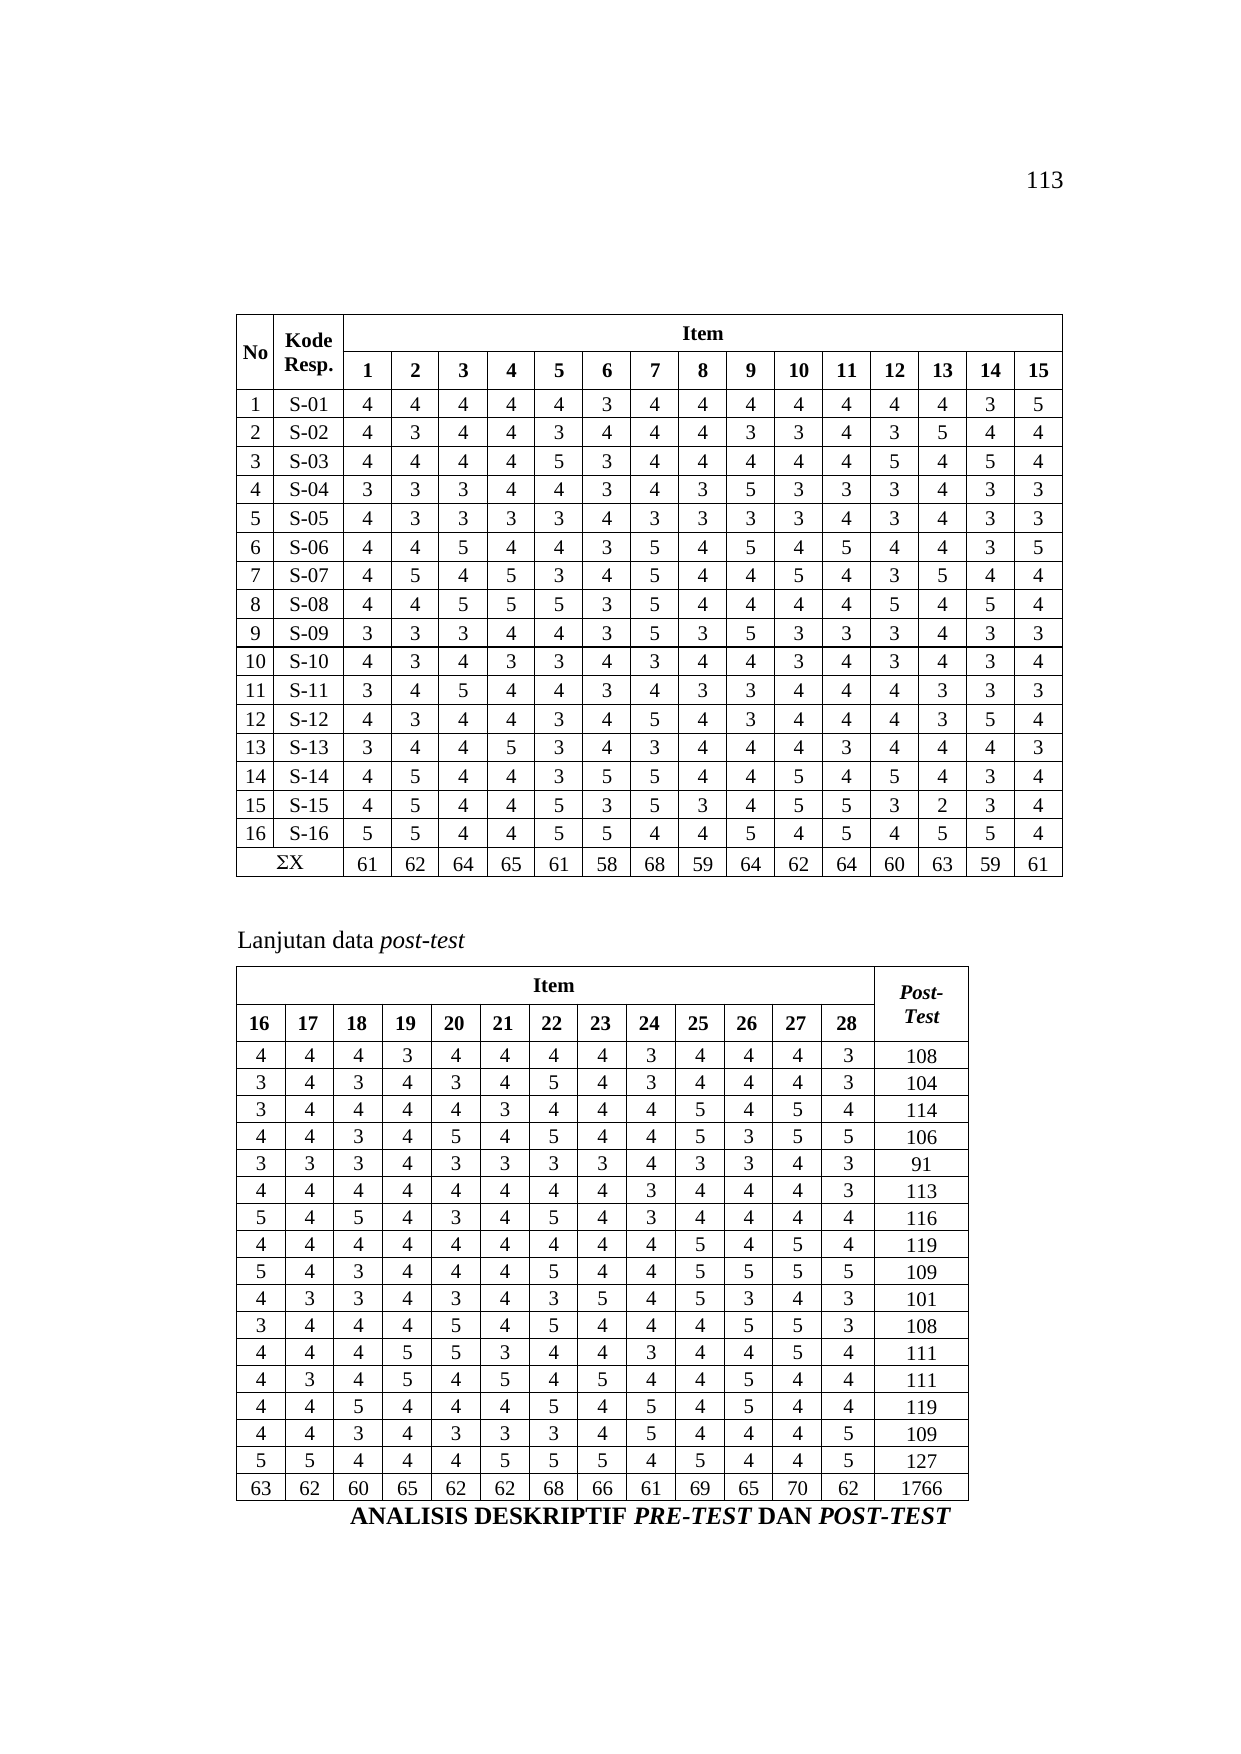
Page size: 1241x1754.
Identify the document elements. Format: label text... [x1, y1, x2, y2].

table_cell 16 [237, 819, 273, 847]
table_cell 3 [822, 1177, 874, 1203]
table_cell 3 [823, 734, 870, 761]
table_cell 3 [871, 648, 918, 675]
table_cell 3 [334, 1150, 382, 1176]
table_cell 4 [344, 648, 391, 675]
table_cell 4 [237, 1177, 285, 1203]
table_cell 4 [725, 1420, 772, 1446]
table_cell 58 [583, 848, 630, 876]
table_cell 5 [822, 1420, 874, 1446]
table_cell 4 [286, 1177, 333, 1203]
table_cell 4 [344, 705, 391, 732]
table_cell 5 [583, 819, 630, 847]
table_cell 4 [627, 1096, 675, 1122]
table_cell 5 [823, 533, 870, 561]
table_cell 4 [725, 1231, 772, 1257]
table_cell 4 [578, 1204, 626, 1230]
table_cell 5 [432, 1312, 480, 1338]
table_cell 4 [967, 734, 1014, 761]
table_cell 3 [439, 619, 487, 646]
table_cell 23 [578, 1005, 626, 1041]
table_cell 4 [334, 1177, 382, 1203]
table_cell 3 [679, 676, 726, 704]
table_cell 4 [237, 1366, 285, 1392]
table_cell 3 [481, 1096, 529, 1122]
table_cell 5 [967, 705, 1014, 732]
table_cell 4 [1015, 562, 1062, 589]
table_cell 4 [1015, 705, 1062, 732]
table_cell 3 [727, 705, 774, 732]
table_cell 3 [334, 1123, 382, 1149]
table_cell 4 [237, 1339, 285, 1365]
table_cell 15 [237, 791, 273, 818]
table_cell 5 [535, 590, 582, 618]
table_cell 3 [725, 1150, 772, 1176]
table_cell 22 [530, 1005, 577, 1041]
table_cell 5 [775, 762, 822, 790]
table_cell S-13 [274, 734, 343, 761]
table_cell S-12 [274, 705, 343, 732]
table_cell 4 [334, 1312, 382, 1338]
table_cell 5 [530, 1393, 577, 1419]
table_cell 4 [439, 791, 487, 818]
table_cell 3 [583, 619, 630, 646]
table_cell 62 [481, 1474, 529, 1500]
table_cell 4 [919, 619, 966, 646]
table_cell 3 [871, 619, 918, 646]
table_cell 4 [775, 819, 822, 847]
table_cell 5 [237, 1258, 285, 1284]
table_cell S-15 [274, 791, 343, 818]
text Lanjutan data post-test [237, 925, 1063, 953]
table_cell 4 [822, 1339, 874, 1365]
table_cell 5 [237, 1204, 285, 1230]
table_cell 5 [334, 1204, 382, 1230]
table_cell 4 [432, 1447, 480, 1473]
table_cell 4 [535, 533, 582, 561]
table_cell 4 [627, 1150, 675, 1176]
table_cell 4 [530, 1177, 577, 1203]
table_cell 4 [1015, 762, 1062, 790]
table_cell 5 [725, 1393, 772, 1419]
table_cell 4 [919, 504, 966, 532]
table_cell 16 [237, 1005, 285, 1041]
table_cell 5 [676, 1123, 724, 1149]
table_cell 4 [773, 1366, 821, 1392]
table_cell 3 [679, 476, 726, 503]
table_cell 3 [967, 619, 1014, 646]
table_cell 5 [676, 1285, 724, 1311]
table_cell 62 [775, 848, 822, 876]
table_cell 4 [679, 562, 726, 589]
table_cell 4 [286, 1231, 333, 1257]
table_cell 4 [822, 1231, 874, 1257]
table_cell 5 [432, 1123, 480, 1149]
table_cell 119 [875, 1231, 968, 1257]
table_cell 4 [725, 1447, 772, 1473]
table_cell 4 [822, 1204, 874, 1230]
table_cell 3 [822, 1042, 874, 1068]
table_cell 4 [775, 734, 822, 761]
table_cell 3 [535, 762, 582, 790]
table_cell 4 [530, 1042, 577, 1068]
table_cell 4 [237, 1393, 285, 1419]
table_header Item [344, 315, 1062, 351]
table_cell 119 [875, 1393, 968, 1419]
table_cell 3 [439, 504, 487, 532]
table_cell 5 [631, 762, 678, 790]
table_cell 69 [676, 1474, 724, 1500]
table_cell 4 [583, 734, 630, 761]
table_cell 4 [627, 1285, 675, 1311]
table_cell 3 [967, 533, 1014, 561]
table_cell 11 [237, 676, 273, 704]
table_cell 3 [919, 705, 966, 732]
table_cell 4 [679, 762, 726, 790]
table_cell 5 [535, 352, 582, 389]
table_cell 5 [1015, 390, 1062, 417]
table_cell 5 [530, 1312, 577, 1338]
table_cell 10 [775, 352, 822, 389]
table_cell 4 [334, 1339, 382, 1365]
table_cell 108 [875, 1042, 968, 1068]
table_cell 4 [578, 1258, 626, 1284]
table_cell 3 [676, 1150, 724, 1176]
table_cell 4 [432, 1177, 480, 1203]
table_cell 4 [481, 1042, 529, 1068]
table_cell 4 [578, 1393, 626, 1419]
table_cell 4 [822, 1393, 874, 1419]
table_cell 4 [775, 533, 822, 561]
table_cell S-10 [274, 648, 343, 675]
table_cell 4 [679, 648, 726, 675]
table_cell 3 [286, 1285, 333, 1311]
table_cell 4 [773, 1285, 821, 1311]
table_cell 3 [237, 1312, 285, 1338]
table_cell 20 [432, 1005, 480, 1041]
table_cell 4 [727, 590, 774, 618]
table_cell 4 [383, 1312, 431, 1338]
table_cell 61 [535, 848, 582, 876]
table_cell 4 [481, 1204, 529, 1230]
table_cell 5 [727, 533, 774, 561]
table_cell 4 [383, 1393, 431, 1419]
table_cell 4 [823, 418, 870, 446]
table_cell 62 [286, 1474, 333, 1500]
table_cell 4 [383, 1231, 431, 1257]
table_cell 4 [823, 676, 870, 704]
table_cell 5 [578, 1285, 626, 1311]
table_cell 4 [627, 1312, 675, 1338]
table_cell 3 [822, 1285, 874, 1311]
table_cell 4 [237, 1231, 285, 1257]
table_cell 4 [775, 390, 822, 417]
table_cell 4 [530, 1096, 577, 1122]
table_cell 4 [488, 791, 534, 818]
table_cell 4 [488, 819, 534, 847]
table_cell 4 [344, 447, 391, 474]
table_cell 5 [286, 1447, 333, 1473]
table_cell 5 [727, 476, 774, 503]
table_cell 4 [481, 1177, 529, 1203]
table_cell 4 [679, 418, 726, 446]
table_cell S-08 [274, 590, 343, 618]
table_cell 4 [583, 705, 630, 732]
table_cell 4 [773, 1420, 821, 1446]
table_cell 4 [727, 562, 774, 589]
table_cell 4 [383, 1447, 431, 1473]
table_cell 5 [823, 819, 870, 847]
table_cell 5 [822, 1447, 874, 1473]
table_cell 3 [822, 1069, 874, 1095]
table_cell 4 [775, 447, 822, 474]
table_cell 4 [488, 418, 534, 446]
table_cell 61 [344, 848, 391, 876]
table_cell 4 [583, 504, 630, 532]
table_cell 4 [286, 1312, 333, 1338]
table_cell 4 [676, 1069, 724, 1095]
table_cell 8 [237, 590, 273, 618]
table_cell 4 [773, 1447, 821, 1473]
table_cell 4 [871, 676, 918, 704]
table_cell 4 [383, 1177, 431, 1203]
table_cell 3 [583, 390, 630, 417]
table_cell 4 [286, 1096, 333, 1122]
table_cell 68 [530, 1474, 577, 1500]
table_cell 5 [631, 705, 678, 732]
table_cell 4 [775, 590, 822, 618]
table_cell 3 [727, 504, 774, 532]
table_cell 5 [237, 504, 273, 532]
table_cell 3 [578, 1150, 626, 1176]
table_cell 3 [530, 1285, 577, 1311]
table_cell 3 [392, 476, 438, 503]
table_cell 5 [773, 1339, 821, 1365]
table_cell 3 [627, 1177, 675, 1203]
table_cell 68 [631, 848, 678, 876]
table_cell 104 [875, 1069, 968, 1095]
table_cell 114 [875, 1096, 968, 1122]
table_cell 3 [727, 676, 774, 704]
table_cell 4 [344, 562, 391, 589]
table_cell X [237, 848, 343, 876]
table_cell 4 [439, 819, 487, 847]
table_cell 4 [481, 1393, 529, 1419]
table_header Item [237, 967, 874, 1003]
table_cell 4 [967, 562, 1014, 589]
table_cell 4 [773, 1393, 821, 1419]
table_cell 4 [432, 1258, 480, 1284]
table_cell 62 [822, 1474, 874, 1500]
table_cell 5 [631, 619, 678, 646]
table_cell 4 [286, 1420, 333, 1446]
table_cell 4 [439, 447, 487, 474]
table_cell 5 [481, 1366, 529, 1392]
table_cell 4 [237, 476, 273, 503]
table_cell S-01 [274, 390, 343, 417]
table_cell 5 [773, 1258, 821, 1284]
table_cell 4 [432, 1096, 480, 1122]
table_cell 5 [488, 734, 534, 761]
table_cell 13 [237, 734, 273, 761]
table_cell 3 [583, 447, 630, 474]
table_cell S-03 [274, 447, 343, 474]
table_cell 65 [488, 848, 534, 876]
table_cell 5 [775, 562, 822, 589]
table_cell 3 [871, 504, 918, 532]
table_cell 4 [237, 1042, 285, 1068]
table_cell 4 [488, 619, 534, 646]
table_cell 64 [439, 848, 487, 876]
table_cell 3 [775, 504, 822, 532]
table_cell 4 [725, 1339, 772, 1365]
table_cell 24 [627, 1005, 675, 1041]
table_cell 4 [578, 1042, 626, 1068]
table_cell 5 [439, 533, 487, 561]
table_cell 4 [578, 1420, 626, 1446]
table_cell 3 [583, 476, 630, 503]
table_cell 5 [822, 1258, 874, 1284]
table_cell 3 [679, 791, 726, 818]
table_cell 5 [919, 562, 966, 589]
table_cell 4 [679, 705, 726, 732]
table_cell 4 [392, 390, 438, 417]
table_cell 4 [676, 1177, 724, 1203]
table_cell 5 [1015, 533, 1062, 561]
table_cell 3 [775, 476, 822, 503]
table_cell 3 [237, 1150, 285, 1176]
table_cell 70 [773, 1474, 821, 1500]
table_cell 5 [919, 418, 966, 446]
table_cell 5 [530, 1447, 577, 1473]
table_cell 111 [875, 1366, 968, 1392]
table_cell 116 [875, 1204, 968, 1230]
table_cell 3 [627, 1042, 675, 1068]
table_cell 5 [919, 819, 966, 847]
table_cell 4 [530, 1339, 577, 1365]
table_cell 63 [919, 848, 966, 876]
table_cell 3 [583, 590, 630, 618]
table_cell 3 [439, 352, 487, 389]
table_cell 28 [822, 1005, 874, 1041]
table_cell 4 [679, 734, 726, 761]
table_cell 3 [535, 705, 582, 732]
table_cell 4 [919, 476, 966, 503]
table_cell 13 [919, 352, 966, 389]
table_cell 4 [535, 390, 582, 417]
table_cell 4 [727, 390, 774, 417]
table_cell 4 [286, 1123, 333, 1149]
table_cell 5 [344, 819, 391, 847]
table_cell 3 [583, 791, 630, 818]
table_cell 3 [822, 1150, 874, 1176]
table_cell 4 [627, 1231, 675, 1257]
table_cell 5 [676, 1231, 724, 1257]
table_cell 4 [344, 390, 391, 417]
table_cell 4 [334, 1447, 382, 1473]
table_cell 4 [725, 1042, 772, 1068]
table_cell 3 [344, 619, 391, 646]
table_cell 4 [439, 705, 487, 732]
table_cell 5 [773, 1096, 821, 1122]
table_cell 4 [392, 533, 438, 561]
table_cell 4 [383, 1258, 431, 1284]
table_cell 4 [535, 676, 582, 704]
table_cell 1766 [875, 1474, 968, 1500]
table_cell 5 [383, 1366, 431, 1392]
table_cell 3 [725, 1123, 772, 1149]
table_cell 4 [871, 705, 918, 732]
table_cell 2 [919, 791, 966, 818]
table_cell 3 [334, 1258, 382, 1284]
table_cell 4 [439, 734, 487, 761]
table_cell 4 [439, 418, 487, 446]
table_cell 3 [286, 1366, 333, 1392]
table_cell 108 [875, 1312, 968, 1338]
table_cell 3 [530, 1420, 577, 1446]
table_cell 4 [631, 447, 678, 474]
table_cell 3 [392, 504, 438, 532]
table_cell 4 [823, 705, 870, 732]
table_cell 4 [1015, 648, 1062, 675]
table_cell 3 [967, 504, 1014, 532]
table_cell 4 [286, 1042, 333, 1068]
table_cell 5 [383, 1339, 431, 1365]
table_cell 4 [967, 418, 1014, 446]
table_cell 4 [775, 676, 822, 704]
table_cell 3 [967, 762, 1014, 790]
table_cell 3 [432, 1150, 480, 1176]
table_header No [237, 315, 273, 389]
table_cell 3 [967, 390, 1014, 417]
table_cell 60 [334, 1474, 382, 1500]
table_cell 4 [439, 562, 487, 589]
table_cell 5 [578, 1447, 626, 1473]
table_cell 21 [481, 1005, 529, 1041]
table_cell 4 [432, 1231, 480, 1257]
table_cell 4 [679, 390, 726, 417]
table_cell 5 [631, 791, 678, 818]
table_cell 7 [237, 562, 273, 589]
table_cell 3 [725, 1285, 772, 1311]
table_cell 4 [432, 1366, 480, 1392]
table_cell 4 [822, 1366, 874, 1392]
table_cell 66 [578, 1474, 626, 1500]
table_cell 4 [578, 1231, 626, 1257]
table_cell 5 [773, 1123, 821, 1149]
table_cell 4 [627, 1447, 675, 1473]
table_cell 5 [871, 590, 918, 618]
table_cell 4 [383, 1285, 431, 1311]
table_cell 4 [775, 705, 822, 732]
table_cell 5 [967, 590, 1014, 618]
table_cell 11 [823, 352, 870, 389]
table_cell 25 [676, 1005, 724, 1041]
table_cell 4 [432, 1042, 480, 1068]
table_cell 5 [676, 1096, 724, 1122]
table_cell 59 [679, 848, 726, 876]
table_cell 4 [481, 1069, 529, 1095]
table_cell 4 [392, 734, 438, 761]
table_cell 5 [676, 1258, 724, 1284]
table_cell 3 [392, 418, 438, 446]
table_cell 64 [823, 848, 870, 876]
table_cell 4 [344, 762, 391, 790]
table_cell 4 [823, 562, 870, 589]
table_cell 3 [967, 791, 1014, 818]
table_cell 5 [631, 562, 678, 589]
table_cell 1 [237, 390, 273, 417]
table_cell 4 [676, 1420, 724, 1446]
table_cell 5 [488, 590, 534, 618]
table_cell 19 [383, 1005, 431, 1041]
table_cell 3 [530, 1150, 577, 1176]
table_cell 4 [286, 1204, 333, 1230]
table_cell 7 [631, 352, 678, 389]
table_cell 4 [773, 1204, 821, 1230]
table_cell 4 [344, 590, 391, 618]
table_cell 3 [1015, 676, 1062, 704]
table_cell 3 [583, 533, 630, 561]
table_cell 4 [823, 762, 870, 790]
table_cell 4 [344, 533, 391, 561]
table_cell 60 [871, 848, 918, 876]
table_cell 3 [535, 418, 582, 446]
table_cell 4 [919, 648, 966, 675]
table_cell 3 [334, 1069, 382, 1095]
table_cell S-04 [274, 476, 343, 503]
table_cell 101 [875, 1285, 968, 1311]
table_cell 3 [439, 476, 487, 503]
table_cell 4 [919, 734, 966, 761]
table_cell S-07 [274, 562, 343, 589]
table_cell 63 [237, 1474, 285, 1500]
table_cell 3 [583, 676, 630, 704]
table_cell 3 [344, 734, 391, 761]
table_cell 4 [676, 1312, 724, 1338]
table_cell 9 [237, 619, 273, 646]
table_cell 3 [822, 1312, 874, 1338]
table_cell 61 [627, 1474, 675, 1500]
table_cell 4 [286, 1393, 333, 1419]
table_cell 4 [344, 791, 391, 818]
table_cell 4 [679, 590, 726, 618]
table_cell 3 [334, 1420, 382, 1446]
table_cell 5 [627, 1393, 675, 1419]
table_cell 4 [578, 1096, 626, 1122]
table_cell 4 [334, 1042, 382, 1068]
table_cell 4 [773, 1150, 821, 1176]
table_cell 2 [392, 352, 438, 389]
table_cell 4 [1015, 791, 1062, 818]
table_cell 4 [383, 1096, 431, 1122]
table_cell 4 [578, 1069, 626, 1095]
table_cell 4 [488, 676, 534, 704]
table_cell 3 [871, 562, 918, 589]
table_cell 3 [1015, 476, 1062, 503]
table_cell 4 [481, 1312, 529, 1338]
table_cell 3 [481, 1339, 529, 1365]
table_cell 3 [627, 1339, 675, 1365]
table_cell 4 [530, 1231, 577, 1257]
table_cell 4 [727, 791, 774, 818]
table_cell 4 [725, 1069, 772, 1095]
table_cell S-05 [274, 504, 343, 532]
table_cell 4 [919, 533, 966, 561]
table_cell 26 [725, 1005, 772, 1041]
table_cell 5 [392, 762, 438, 790]
table_cell 3 [535, 562, 582, 589]
table_cell 109 [875, 1258, 968, 1284]
table_cell 5 [627, 1420, 675, 1446]
table_cell 4 [676, 1393, 724, 1419]
table_cell 4 [578, 1339, 626, 1365]
table_cell 3 [481, 1420, 529, 1446]
table_cell 4 [871, 819, 918, 847]
table_cell 4 [383, 1069, 431, 1095]
table_cell 3 [488, 504, 534, 532]
table_cell 5 [871, 447, 918, 474]
table_cell 4 [383, 1150, 431, 1176]
table_cell S-02 [274, 418, 343, 446]
table_cell 4 [488, 390, 534, 417]
table_cell 17 [286, 1005, 333, 1041]
table_cell 5 [334, 1393, 382, 1419]
table_cell S-14 [274, 762, 343, 790]
table_cell 4 [383, 1420, 431, 1446]
table_cell 14 [237, 762, 273, 790]
table_cell 4 [583, 418, 630, 446]
table_cell 113 [875, 1177, 968, 1203]
table_cell 4 [627, 1366, 675, 1392]
table_cell 5 [535, 791, 582, 818]
table_cell 4 [822, 1096, 874, 1122]
table_cell 6 [237, 533, 273, 561]
table_cell 59 [967, 848, 1014, 876]
table_cell 4 [481, 1123, 529, 1149]
table_cell 4 [1015, 819, 1062, 847]
table_cell 65 [725, 1474, 772, 1500]
table_cell 4 [286, 1069, 333, 1095]
table_cell 3 [432, 1204, 480, 1230]
table_cell 4 [919, 762, 966, 790]
table_cell 4 [631, 819, 678, 847]
table_cell 5 [725, 1258, 772, 1284]
table_cell 5 [535, 819, 582, 847]
table_cell 5 [530, 1204, 577, 1230]
table_cell 4 [488, 762, 534, 790]
table_cell 3 [727, 418, 774, 446]
table_cell 5 [727, 619, 774, 646]
table_cell 4 [676, 1366, 724, 1392]
table_cell 3 [967, 476, 1014, 503]
table_cell 4 [439, 648, 487, 675]
table_cell 5 [530, 1123, 577, 1149]
table_cell 3 [237, 1096, 285, 1122]
table_cell 1 [344, 352, 391, 389]
table_cell 5 [967, 447, 1014, 474]
table_cell 4 [676, 1204, 724, 1230]
table_cell 5 [631, 590, 678, 618]
table_cell 4 [727, 447, 774, 474]
table_cell 4 [871, 390, 918, 417]
table_cell 3 [627, 1204, 675, 1230]
table_cell 4 [919, 590, 966, 618]
table_cell 5 [725, 1312, 772, 1338]
table_cell 3 [286, 1150, 333, 1176]
table_cell S-06 [274, 533, 343, 561]
table_cell 3 [1015, 734, 1062, 761]
table_cell 4 [1015, 418, 1062, 446]
table_cell 4 [1015, 590, 1062, 618]
table_cell 4 [919, 447, 966, 474]
table_cell S-11 [274, 676, 343, 704]
table_cell 3 [631, 504, 678, 532]
table_cell 3 [775, 418, 822, 446]
table_cell 15 [1015, 352, 1062, 389]
table_cell 4 [727, 648, 774, 675]
table_cell 4 [1015, 447, 1062, 474]
table_cell 4 [488, 447, 534, 474]
table_cell 4 [237, 1285, 285, 1311]
table_cell 4 [488, 533, 534, 561]
table_cell 4 [237, 1123, 285, 1149]
table_cell 4 [679, 819, 726, 847]
table_cell 3 [392, 705, 438, 732]
table_cell 62 [432, 1474, 480, 1500]
table_cell 5 [773, 1312, 821, 1338]
table_cell 3 [967, 648, 1014, 675]
table_cell 4 [344, 504, 391, 532]
table_cell 5 [773, 1231, 821, 1257]
table_cell 3 [392, 619, 438, 646]
table_cell 64 [727, 848, 774, 876]
table_cell 3 [535, 504, 582, 532]
table_cell 12 [237, 705, 273, 732]
table_cell 61 [1015, 848, 1062, 876]
table_cell 4 [334, 1231, 382, 1257]
table_cell 3 [631, 648, 678, 675]
table_cell 4 [823, 648, 870, 675]
table_cell 4 [631, 390, 678, 417]
table_cell 4 [383, 1123, 431, 1149]
table_cell 5 [530, 1258, 577, 1284]
table_cell 5 [775, 791, 822, 818]
table_cell S-09 [274, 619, 343, 646]
table_cell 5 [871, 762, 918, 790]
table_cell 4 [583, 562, 630, 589]
table_cell 4 [535, 619, 582, 646]
table_cell 5 [439, 676, 487, 704]
table_cell S-16 [274, 819, 343, 847]
table_cell 4 [631, 676, 678, 704]
table_cell 5 [727, 819, 774, 847]
table_cell 4 [488, 352, 534, 389]
table_cell 4 [488, 705, 534, 732]
table_cell 5 [967, 819, 1014, 847]
table_cell 5 [823, 791, 870, 818]
table_cell 5 [237, 1447, 285, 1473]
table_cell 6 [583, 352, 630, 389]
table_cell 5 [530, 1069, 577, 1095]
table_cell 5 [481, 1447, 529, 1473]
table_cell 3 [432, 1069, 480, 1095]
table_cell 4 [286, 1258, 333, 1284]
table_cell 4 [725, 1177, 772, 1203]
table_cell 4 [334, 1096, 382, 1122]
table_cell 4 [727, 762, 774, 790]
table_cell 3 [1015, 504, 1062, 532]
table_cell 91 [875, 1150, 968, 1176]
table_cell 5 [725, 1366, 772, 1392]
table_cell 4 [488, 476, 534, 503]
table_cell 3 [871, 418, 918, 446]
table_cell 3 [392, 648, 438, 675]
table_cell 5 [439, 590, 487, 618]
table_cell 4 [773, 1177, 821, 1203]
table_cell 4 [727, 734, 774, 761]
table_cell 2 [237, 418, 273, 446]
table_cell 65 [383, 1474, 431, 1500]
table_cell 5 [822, 1123, 874, 1149]
table_cell 3 [775, 648, 822, 675]
table_cell 5 [631, 533, 678, 561]
text ANALISIS DESKRIPTIF PRE-TEST DAN POST-TEST [237, 1501, 1063, 1529]
table_cell 27 [773, 1005, 821, 1041]
table_cell 4 [392, 590, 438, 618]
table_cell 4 [334, 1366, 382, 1392]
table_cell 18 [334, 1005, 382, 1041]
table_cell 3 [871, 476, 918, 503]
table_cell 5 [392, 819, 438, 847]
table_cell 4 [530, 1366, 577, 1392]
table_cell 5 [488, 562, 534, 589]
table_cell 5 [583, 762, 630, 790]
table_cell 4 [432, 1393, 480, 1419]
table_cell 3 [1015, 619, 1062, 646]
table_cell 4 [578, 1123, 626, 1149]
table_cell 62 [392, 848, 438, 876]
table_cell 3 [535, 648, 582, 675]
table_cell 4 [631, 476, 678, 503]
table_cell 4 [481, 1285, 529, 1311]
table_cell 4 [383, 1204, 431, 1230]
table_cell 3 [237, 447, 273, 474]
table_cell 5 [535, 447, 582, 474]
table_cell 4 [392, 447, 438, 474]
table_cell 3 [481, 1150, 529, 1176]
table_cell 3 [432, 1420, 480, 1446]
table_cell 4 [919, 390, 966, 417]
table_cell 4 [578, 1177, 626, 1203]
table_cell 4 [676, 1339, 724, 1365]
table_cell 3 [679, 504, 726, 532]
table_cell 4 [481, 1258, 529, 1284]
table_cell 3 [775, 619, 822, 646]
table_cell 3 [871, 791, 918, 818]
table_cell 4 [481, 1231, 529, 1257]
table_cell 4 [773, 1042, 821, 1068]
table_cell 4 [535, 476, 582, 503]
table_cell 3 [627, 1069, 675, 1095]
table_cell 3 [432, 1285, 480, 1311]
table_cell 4 [823, 447, 870, 474]
table_cell 111 [875, 1339, 968, 1365]
table_cell 3 [334, 1285, 382, 1311]
table_cell 4 [237, 1420, 285, 1446]
table_cell 4 [286, 1339, 333, 1365]
table_cell 3 [631, 734, 678, 761]
table_cell 127 [875, 1447, 968, 1473]
table_cell 4 [725, 1096, 772, 1122]
table_cell 4 [439, 390, 487, 417]
table_cell 5 [392, 791, 438, 818]
table_cell 4 [676, 1042, 724, 1068]
table_cell 106 [875, 1123, 968, 1149]
table_cell 12 [871, 352, 918, 389]
table_cell 4 [679, 533, 726, 561]
table_cell 3 [344, 676, 391, 704]
table_cell 4 [631, 418, 678, 446]
table_cell 3 [535, 734, 582, 761]
table_cell 4 [627, 1123, 675, 1149]
table_cell 4 [679, 447, 726, 474]
table_cell 5 [676, 1447, 724, 1473]
table_cell 14 [967, 352, 1014, 389]
table_cell 4 [725, 1204, 772, 1230]
table_cell 4 [823, 390, 870, 417]
table_cell 3 [383, 1042, 431, 1068]
table_cell 109 [875, 1420, 968, 1446]
table_cell 4 [823, 590, 870, 618]
table_cell 3 [823, 619, 870, 646]
table_cell 3 [237, 1069, 285, 1095]
table_cell 4 [578, 1312, 626, 1338]
table_cell 4 [871, 734, 918, 761]
table_cell 4 [871, 533, 918, 561]
table_cell 4 [439, 762, 487, 790]
table_header Kode Resp. [274, 315, 343, 389]
table_cell 4 [773, 1069, 821, 1095]
table_cell 4 [344, 418, 391, 446]
table_cell 4 [823, 504, 870, 532]
table_cell 3 [919, 676, 966, 704]
table_header Post- Test [875, 967, 968, 1041]
table_cell 5 [432, 1339, 480, 1365]
table_cell 4 [583, 648, 630, 675]
table_cell 3 [823, 476, 870, 503]
table_cell 3 [967, 676, 1014, 704]
table_cell 3 [488, 648, 534, 675]
table_cell 10 [237, 648, 273, 675]
table_cell 8 [679, 352, 726, 389]
table_cell 5 [578, 1366, 626, 1392]
table_cell 9 [727, 352, 774, 389]
table_cell 4 [392, 676, 438, 704]
table_cell 3 [679, 619, 726, 646]
table_cell 3 [344, 476, 391, 503]
table_cell 5 [392, 562, 438, 589]
table_cell 4 [627, 1258, 675, 1284]
